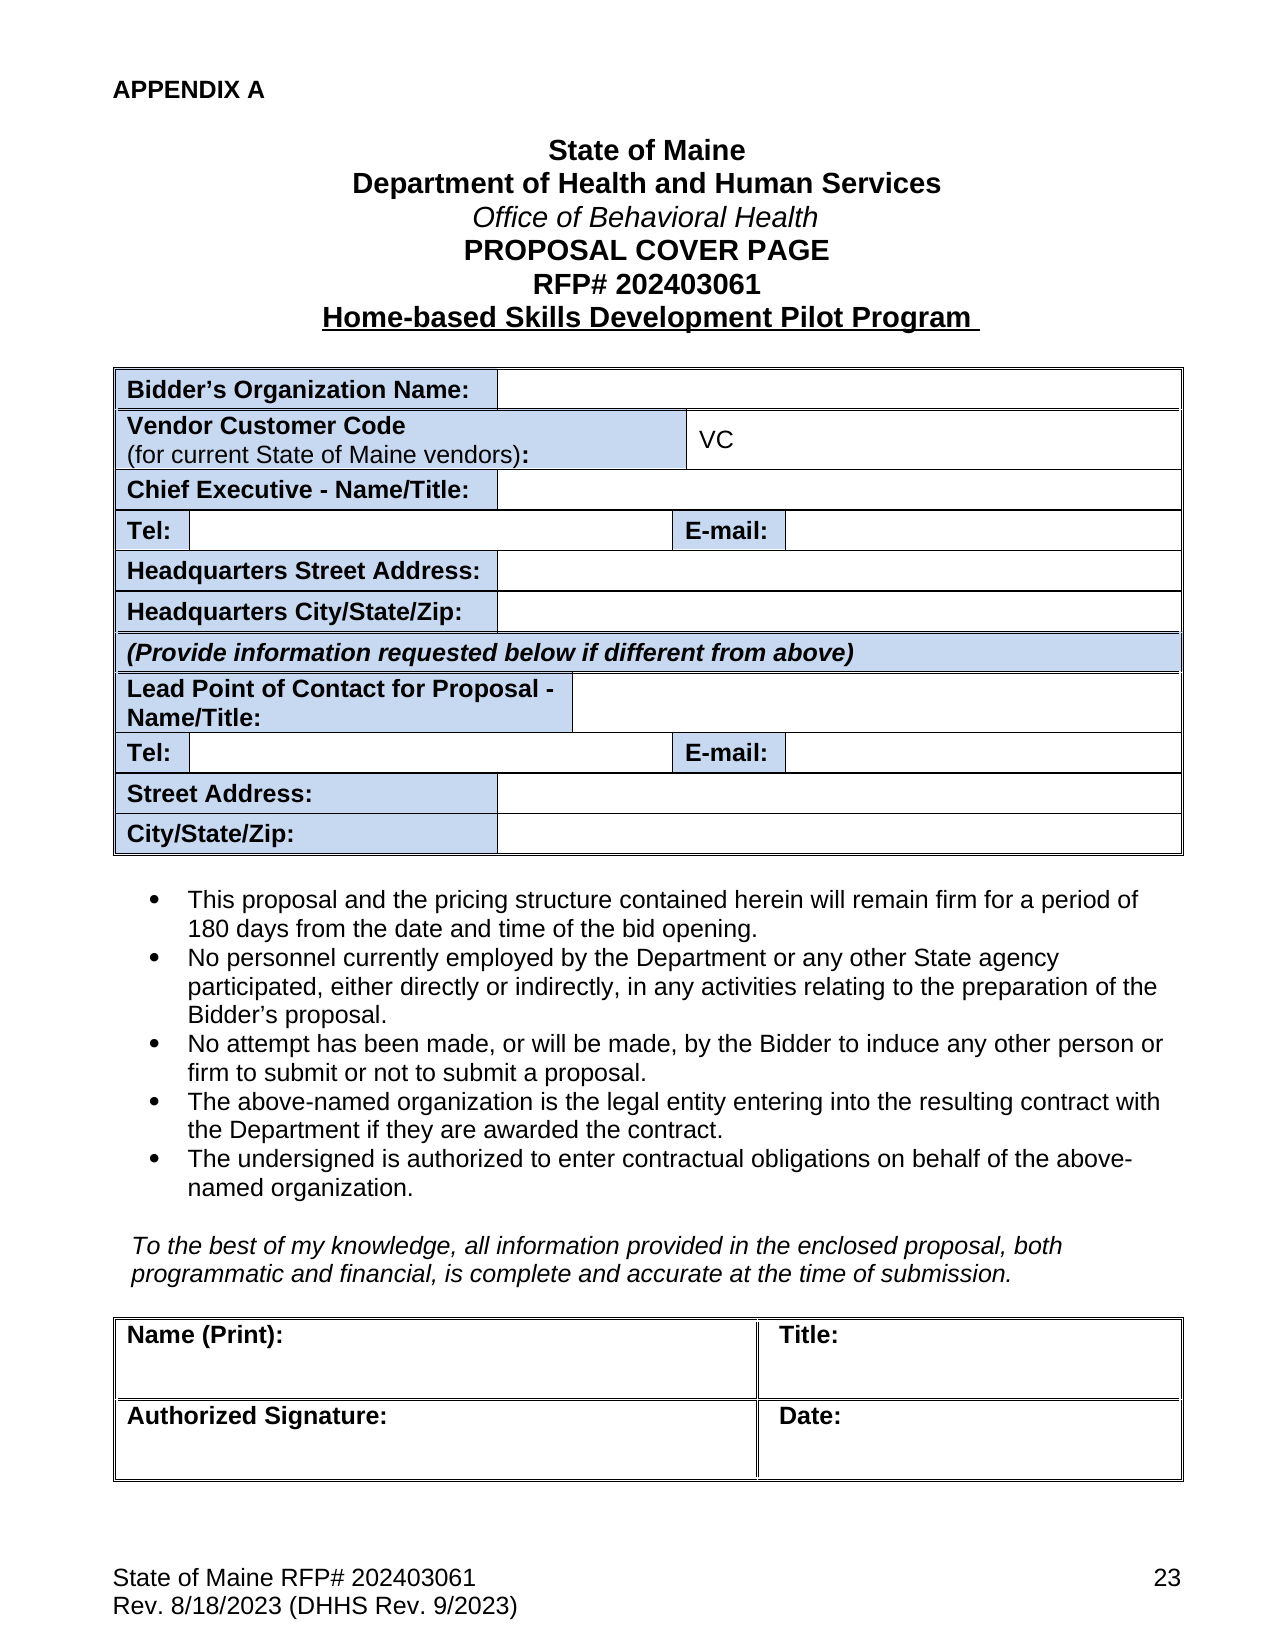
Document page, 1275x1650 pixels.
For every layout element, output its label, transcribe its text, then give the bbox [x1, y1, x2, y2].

table_cell Lead Point of Contact for Proposal - Name/Title: [114, 671, 572, 732]
text Home-based Skills Development Pilot Program [112, 300, 1181, 334]
table_cell [573, 671, 1183, 732]
table_cell Tel: [116, 733, 189, 772]
text State of Maine [112, 132, 1181, 166]
table_cell Headquarters Street Address: [116, 551, 497, 590]
table_cell Date: [758, 1398, 1183, 1479]
table_cell Street Address: [116, 774, 497, 813]
table_cell City/State/Zip: [116, 814, 497, 853]
table_cell Headquarters City/State/Zip: [116, 592, 497, 631]
table_header [498, 370, 1181, 408]
table_cell [786, 733, 1181, 772]
table_cell [498, 551, 1181, 590]
table_cell Chief Executive - Name/Title: [116, 470, 497, 509]
table_cell [498, 814, 1181, 853]
table_cell [786, 511, 1181, 549]
table_cell [498, 774, 1181, 813]
table_cell VC [687, 408, 1183, 468]
table_header Title: [758, 1320, 1181, 1398]
table_cell [498, 592, 1181, 631]
text RFP# 202403061 [112, 267, 1181, 300]
table_cell [190, 511, 672, 549]
table_cell [498, 470, 1181, 509]
list No attempt has been made, or will be made, by the Bidder to induce any other person or firm to submit or not to submit a proposal. [150, 1029, 1181, 1087]
table_cell E-mail: [673, 511, 785, 549]
table_cell E-mail: [673, 733, 785, 772]
table_cell Authorized Signature: [114, 1398, 758, 1479]
table_cell Tel: [116, 511, 189, 549]
list The above-named organization is the legal entity entering into the resulting contract with the Department if they are awarded the contract. [150, 1087, 1181, 1144]
text Department of Health and Human Services [112, 166, 1181, 199]
table_cell Vendor Customer Code (for current State of Maine vendors): [114, 408, 686, 468]
table_cell [190, 733, 672, 772]
text To the best of my knowledge, all information provided in the enclosed proposal, both programmatic and financial, is complete and accurate at the time of submission. [131, 1231, 1181, 1288]
list No personnel currently employed by the Department or any other State agency participated, either directly or indirectly, in any activities relating to the preparation of the Bidder’s proposal. [150, 943, 1181, 1029]
table_header Name (Print): [116, 1318, 758, 1398]
text Office of Behavioral Health [112, 199, 1181, 233]
text APPENDIX A [112, 75, 1181, 104]
list This proposal and the pricing structure contained herein will remain firm for a period of 180 days from the date and time of the bid opening. [150, 885, 1181, 943]
text PROPOSAL COVER PAGE [112, 233, 1181, 267]
table_header Bidder’s Organization Name: [116, 370, 497, 408]
list The undersigned is authorized to enter contractual obligations on behalf of the above-named organization. [150, 1144, 1181, 1202]
table_cell (Provide information requested below if different from above) [116, 631, 1181, 671]
